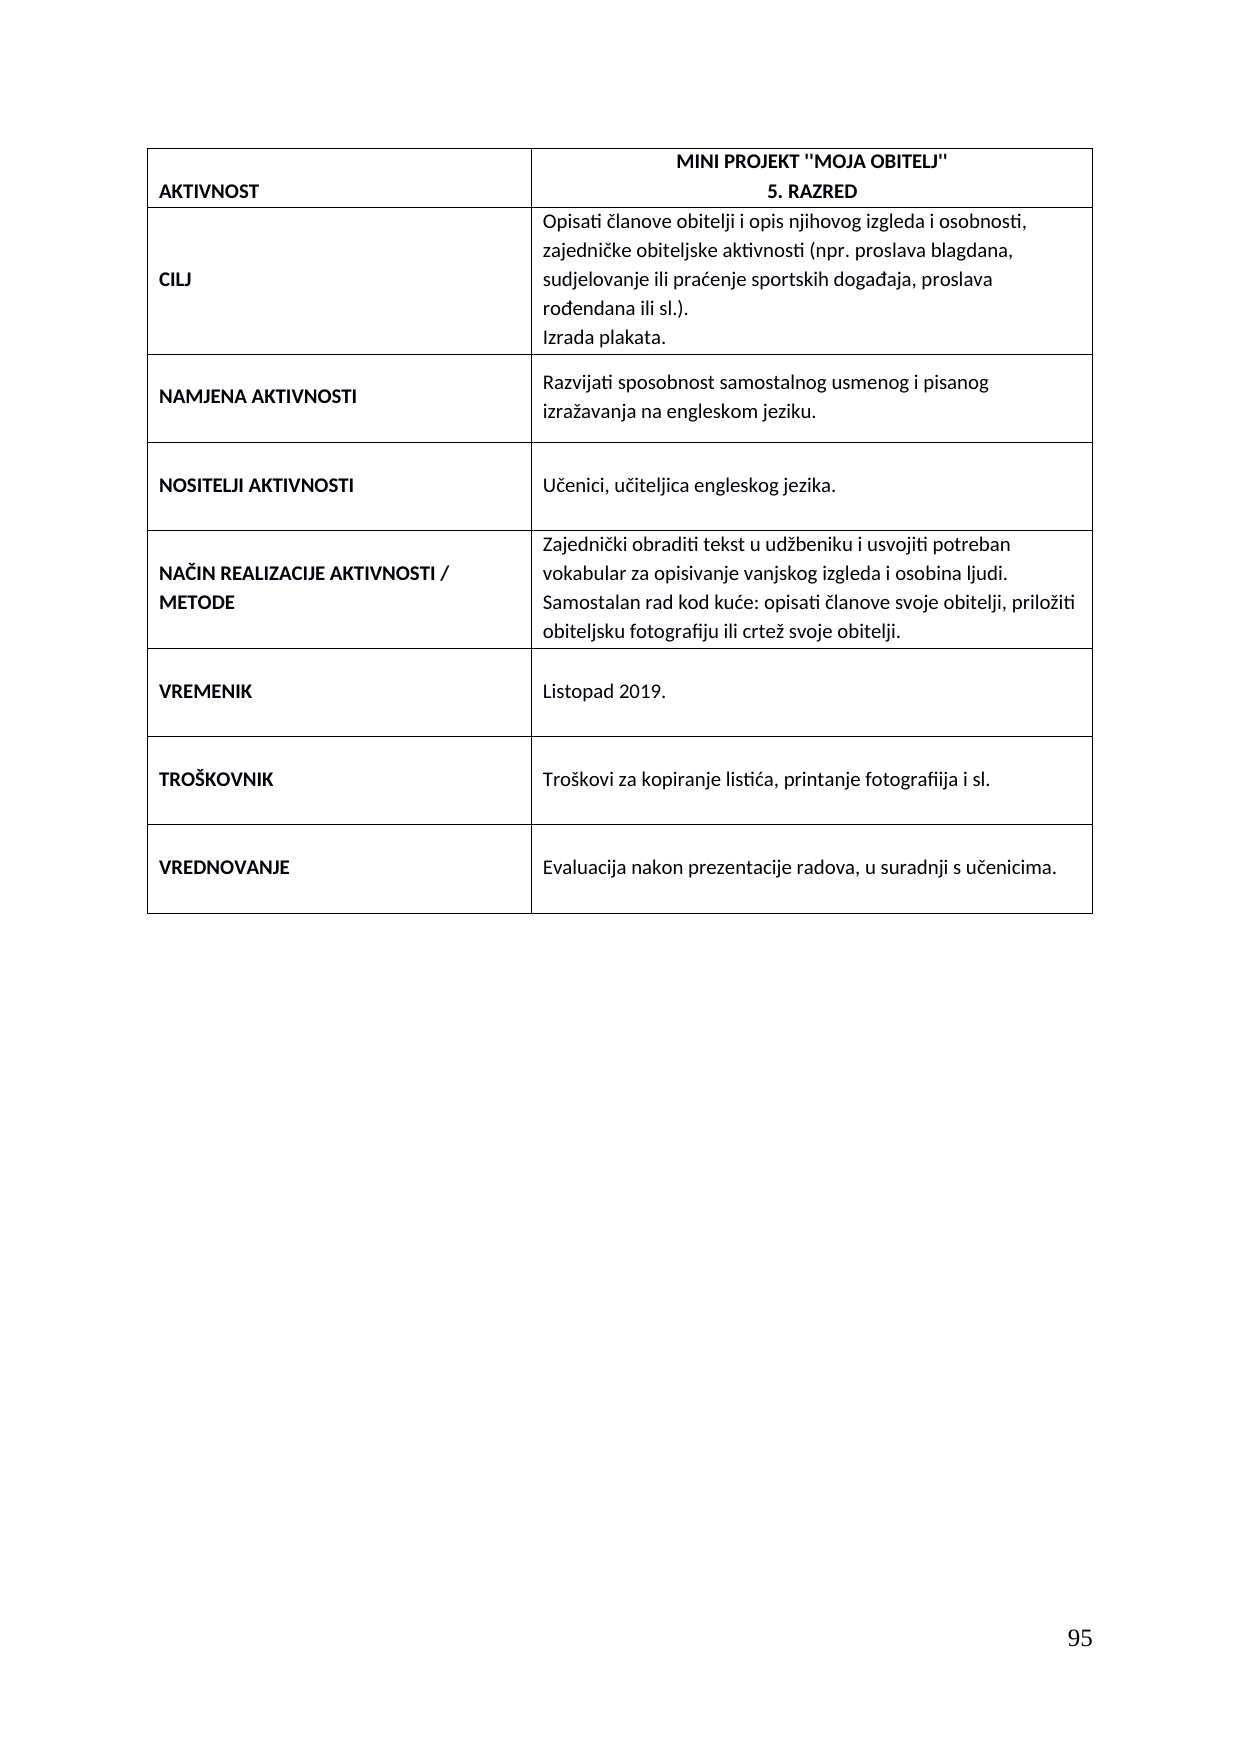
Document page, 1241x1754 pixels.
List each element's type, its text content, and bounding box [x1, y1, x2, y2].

table_cell Opisati članove obitelji i opis njihovog izgleda i osobnosti, zajedničke obiteljske aktivnosti (npr. proslava blagdana, sudjelovanje ili praćenje sportskih događaja, proslava rođendana ili sl.). Izrada plakata. [532, 208, 1092, 353]
table_cell VREMENIK [148, 649, 531, 736]
table_cell Evaluacija nakon prezentacije radova, u suradnji s učenicima. [532, 825, 1092, 913]
table_cell Listopad 2019. [532, 649, 1092, 736]
table_cell CILJ [148, 208, 531, 353]
table_cell Zajednički obraditi tekst u udžbeniku i usvojiti potreban vokabular za opisivanje vanjskog izgleda i osobina ljudi. Samostalan rad kod kuće: opisati članove svoje obitelji, priložiti obiteljsku fotografiju ili crtež svoje obitelji. [532, 531, 1092, 648]
table_cell TROŠKOVNIK [148, 737, 531, 824]
table_cell NAMJENA AKTIVNOSTI [148, 355, 531, 442]
table_header AKTIVNOST [148, 149, 531, 207]
table_cell NAČIN REALIZACIJE AKTIVNOSTI / METODE [148, 531, 531, 648]
table_cell Razvijati sposobnost samostalnog usmenog i pisanog izražavanja na engleskom jeziku. [532, 355, 1092, 442]
table_cell Troškovi za kopiranje listića, printanje fotografiija i sl. [532, 737, 1092, 824]
table_header MINI PROJEKT ''MOJA OBITELJ'' 5. RAZRED [532, 149, 1092, 207]
table_cell NOSITELJI AKTIVNOSTI [148, 443, 531, 530]
table_cell VREDNOVANJE [148, 825, 531, 913]
table_cell Učenici, učiteljica engleskog jezika. [532, 443, 1092, 530]
